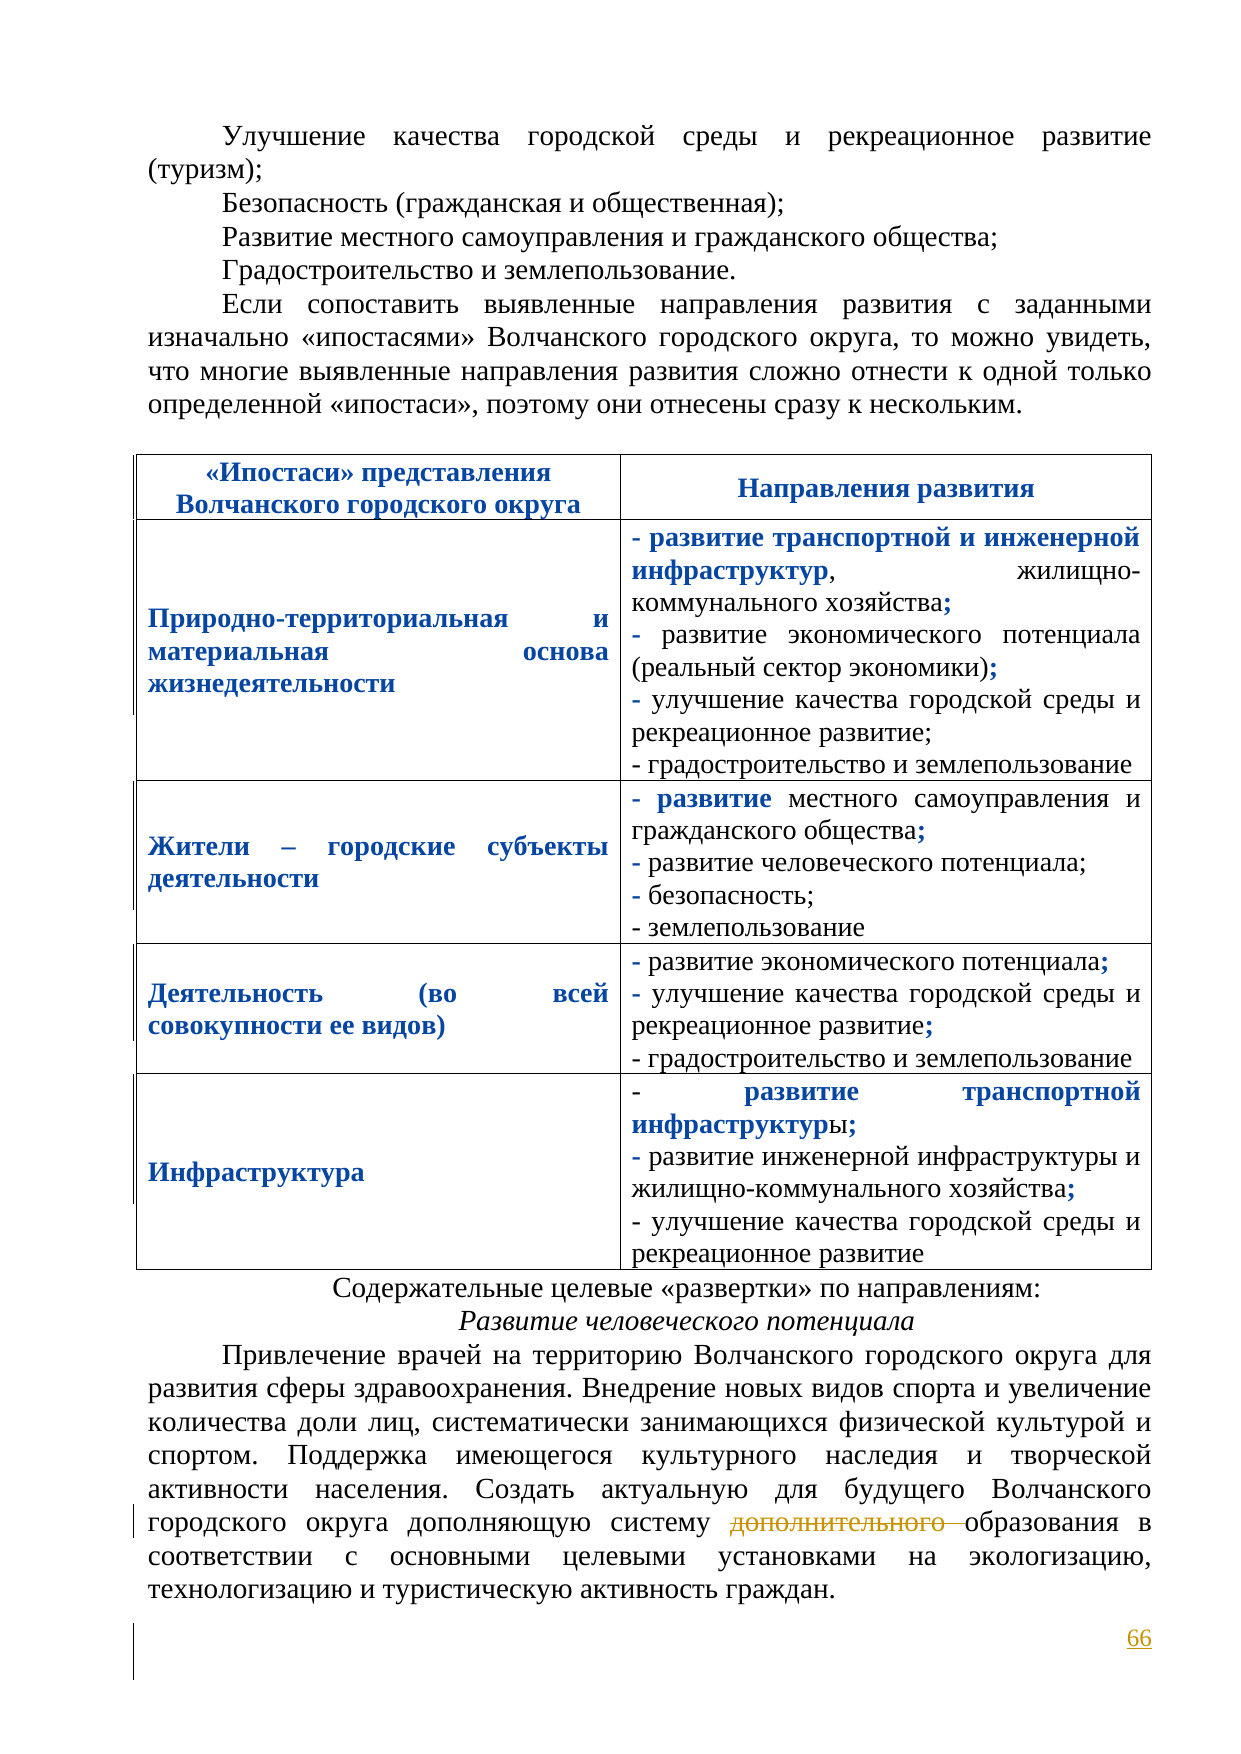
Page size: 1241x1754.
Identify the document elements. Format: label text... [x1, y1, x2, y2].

table_cell - развитие транспортной и инженерной инфраструктур, жилищно-коммунального хозяйства; - развитие экономического потенциала (реальный сектор экономики); - улучшение качества городской среды и рекреационное развитие; - градостроительство и землепользование [621, 520, 1151, 779]
text Привлечение врачей на территорию Волчанского городского округа для развития сферы здравоохранения. Внедрение новых видов спорта и увеличение количества доли лиц, систематически занимающихся физической культурой и спортом. Поддержка имеющегося культурного наследия и творческой активности населения. Создать актуальную для будущего Волчанского городского округа дополняющую систему образования в соответствии с основными целевыми установками на экологизацию, технологизацию и туристическую активность граждан. [148, 1337, 1152, 1605]
table_cell Жители – городские субъекты деятельности [137, 781, 620, 943]
text Улучшение качества городской среды и рекреационное развитие (туризм); [148, 118, 1152, 185]
table_cell - развитие экономического потенциала; - улучшение качества городской среды и рекреационное развитие; - градостроительство и землепользование [621, 944, 1151, 1073]
text Содержательные целевые «развертки» по направлениям: [148, 1270, 1152, 1303]
table_cell - развитие транспортной инфраструктуры; - развитие инженерной инфраструктуры и жилищно-коммунального хозяйства; - улучшение качества городской среды и рекреационное развитие [621, 1074, 1151, 1269]
text Если сопоставить выявленные направления развития с заданными изначально «ипостасями» Волчанского городского округа, то можно увидеть, что многие выявленные направления развития сложно отнести к одной только определенной «ипостаси», поэтому они отнесены сразу к нескольким. [148, 286, 1152, 420]
table_cell Природно-территориальная и материальная основа жизнедеятельности [137, 520, 620, 779]
text Безопасность (гражданская и общественная); [148, 185, 1152, 219]
table_cell - развитие местного самоуправления и гражданского общества; - развитие человеческого потенциала; - безопасность; - землепользование [621, 781, 1151, 943]
table_cell Деятельность (во всей совокупности ее видов) [137, 944, 620, 1073]
text Развитие местного самоуправления и гражданского общества; [148, 219, 1152, 252]
table_header «Ипостаси» представления Волчанского городского округа [137, 455, 620, 519]
table_cell Инфраструктура [137, 1074, 620, 1269]
text Градостроительство и землепользование. [148, 252, 1152, 286]
table_header Направления развития [621, 455, 1151, 519]
text Развитие человеческого потенциала [148, 1303, 1152, 1337]
